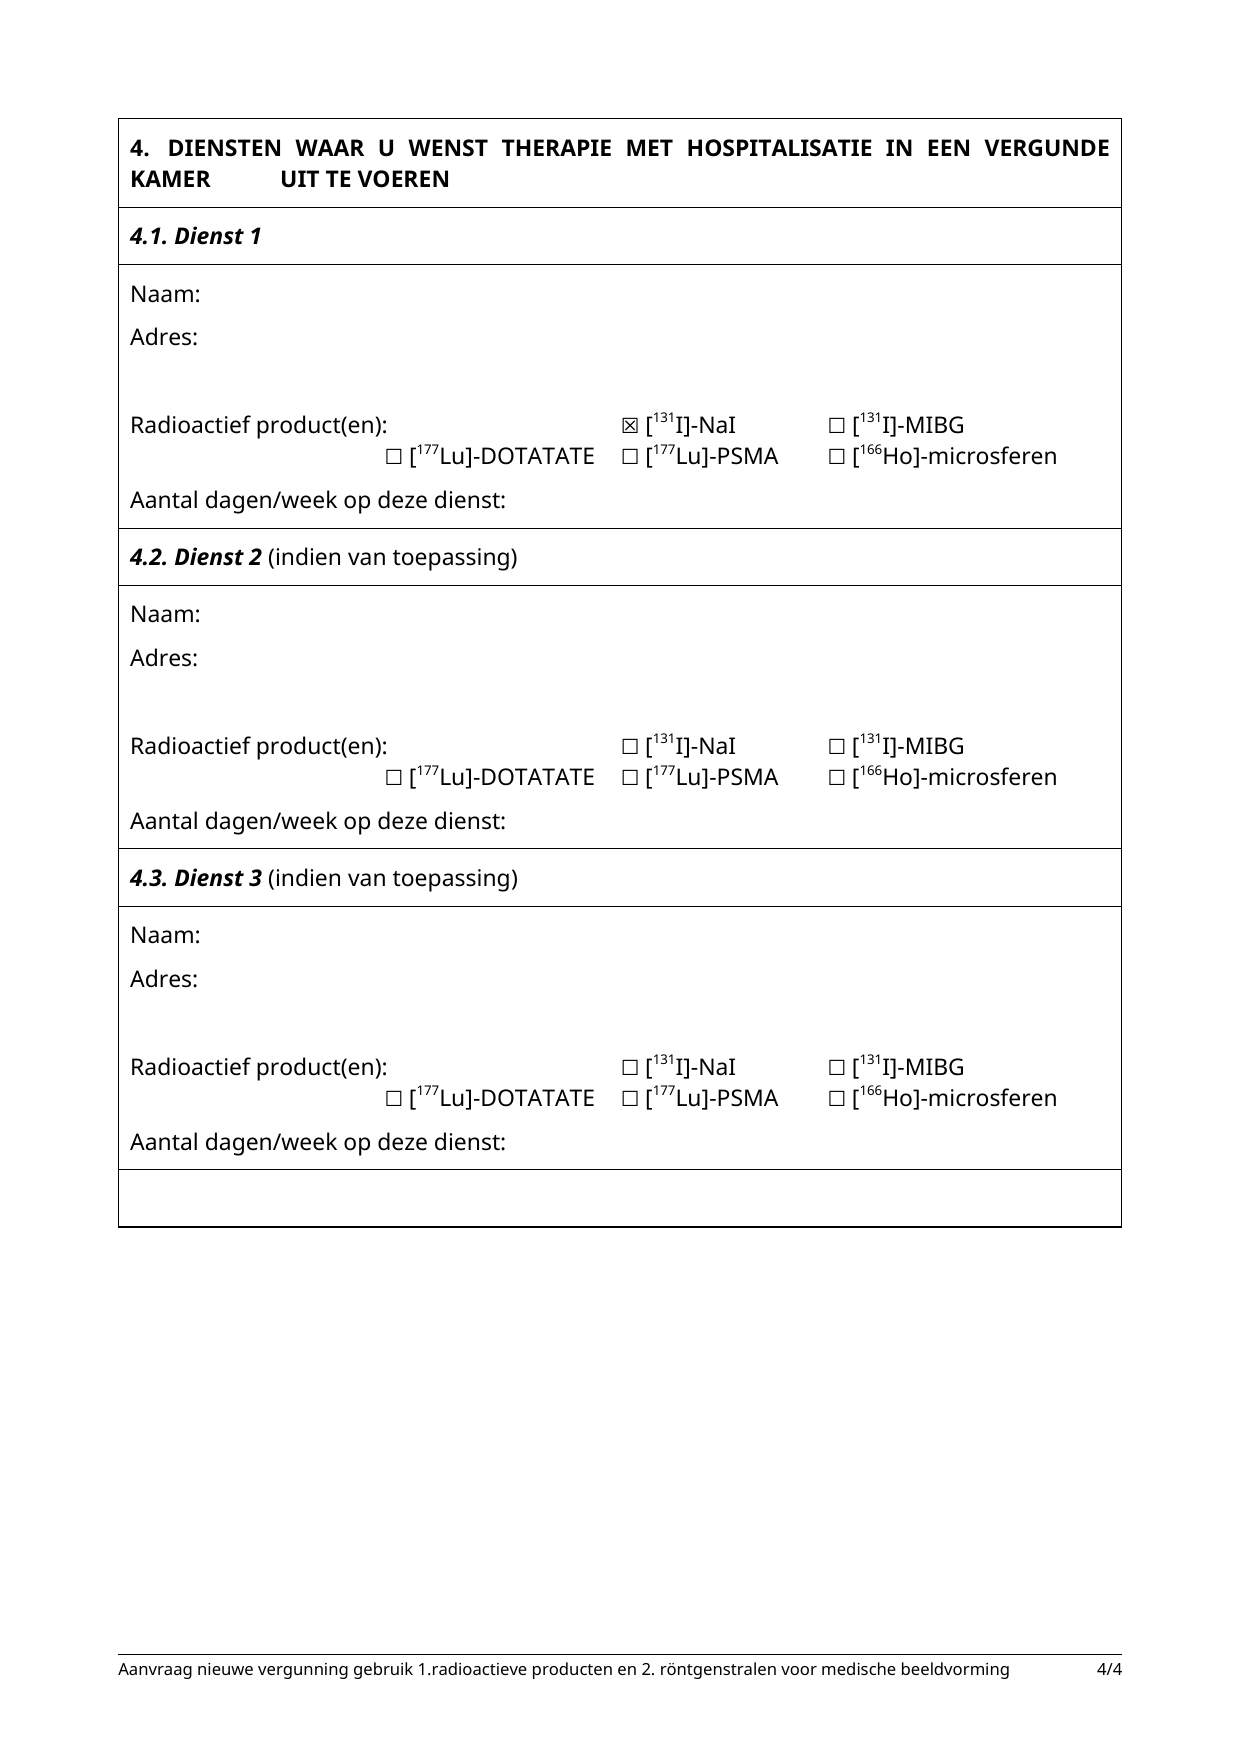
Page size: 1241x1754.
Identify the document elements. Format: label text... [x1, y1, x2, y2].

table_cell 4.2. Dienst 2 (indien van toepassing) [119, 529, 1121, 585]
table_cell Naam: Adres: Radioactief product(en): [131I]-NaI [131I]-MIBG [177Lu]-DOTATATE [177Lu]-PSMA [166Ho]-microsferen Aantal dagen/week op deze dienst: [119, 586, 1121, 848]
table_header diensten waar u wenst therapie met hospitalisatie in een vergunde kamer uit te voeren [119, 119, 1121, 207]
table_cell [119, 1170, 1121, 1226]
table_cell Naam: Adres: Radioactief product(en): [131I]-NaI [131I]-MIBG [177Lu]-DOTATATE [177Lu]-PSMA [166Ho]-microsferen Aantal dagen/week op deze dienst: [119, 907, 1121, 1169]
table_cell 4.1. Dienst 1 [119, 208, 1121, 264]
table_cell 4.3. Dienst 3 (indien van toepassing) [119, 849, 1121, 906]
table_cell Naam: Adres: Radioactief product(en): [131I]-NaI [131I]-MIBG [177Lu]-DOTATATE [177Lu]-PSMA [166Ho]-microsferen Aantal dagen/week op deze dienst: [119, 265, 1121, 527]
